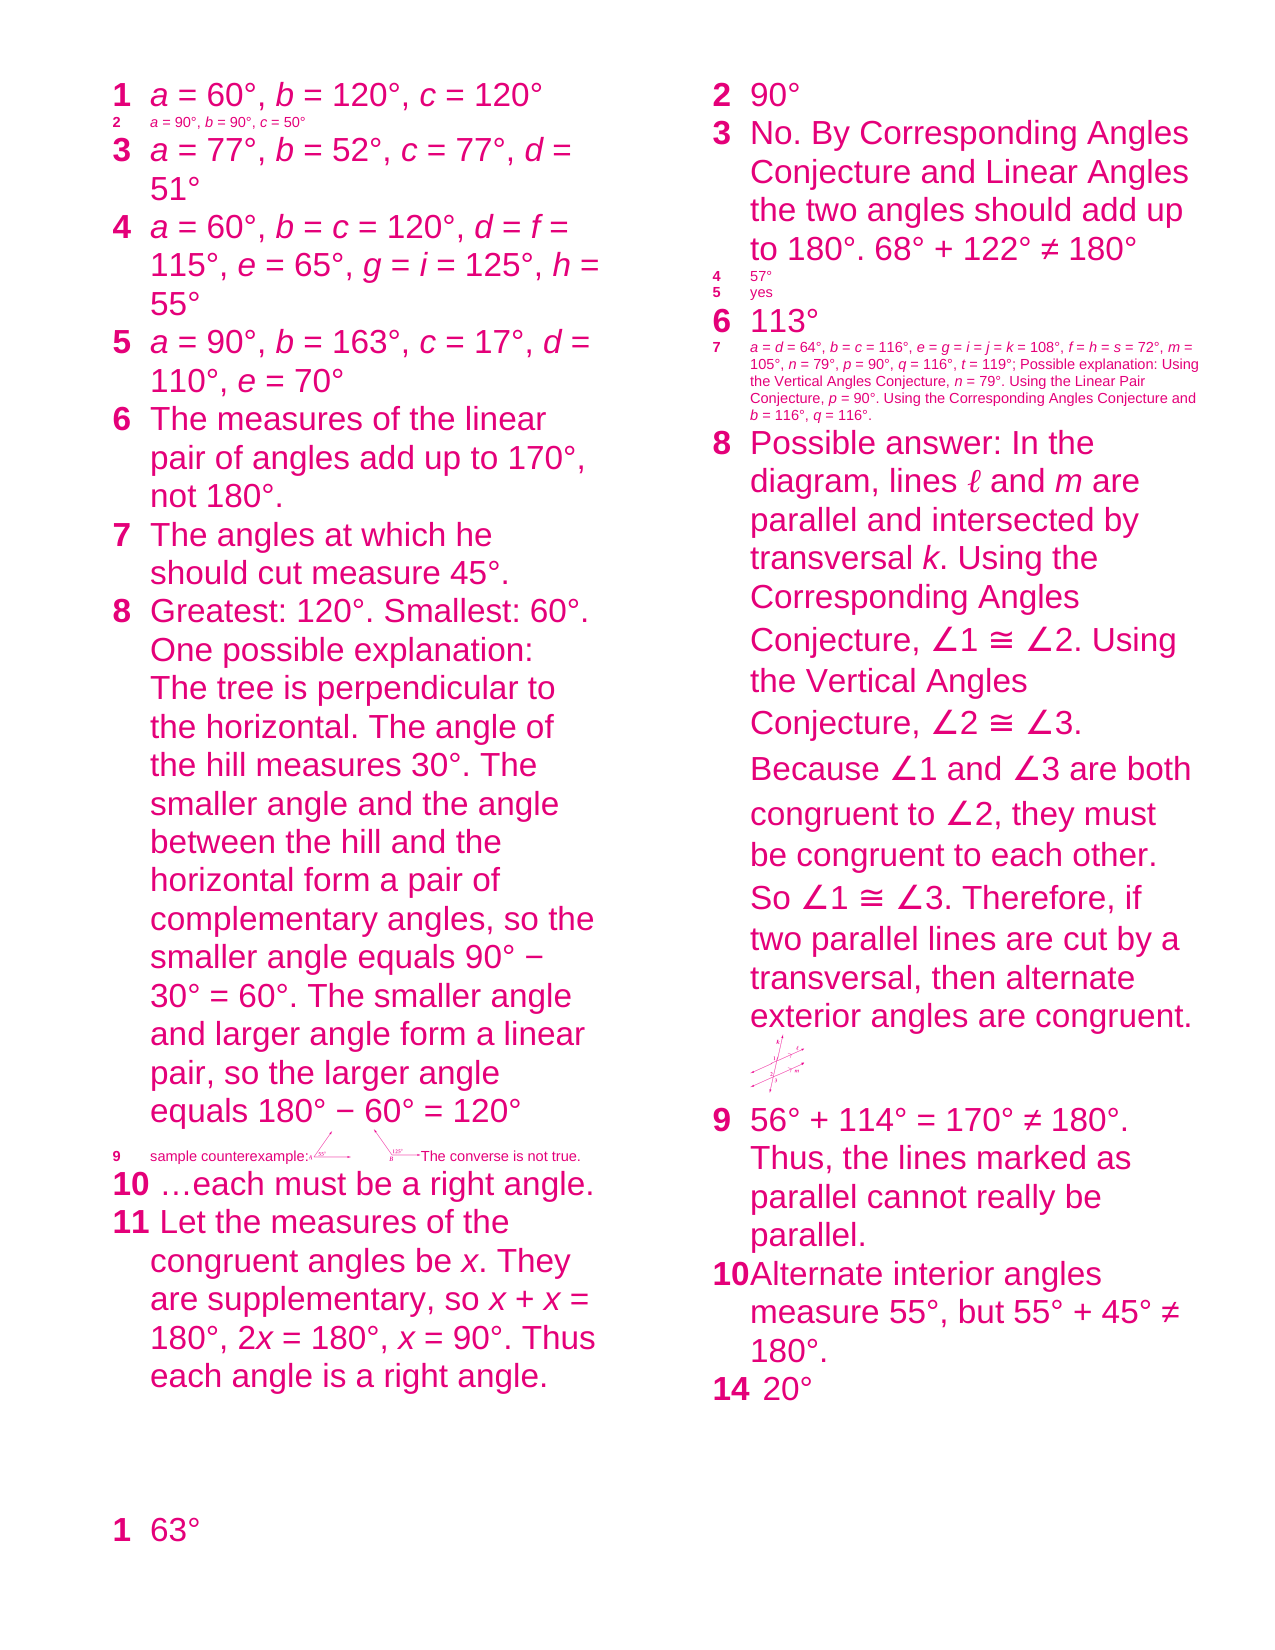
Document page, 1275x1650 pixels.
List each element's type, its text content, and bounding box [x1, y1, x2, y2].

list yes [712, 284, 1200, 301]
list 56° + 114° = 170° ≠ 180°. Thus, the lines marked as parallel cannot really be parallel. [712, 1100, 1200, 1254]
list 57° [712, 267, 1200, 284]
picture [750, 1034, 805, 1093]
list 113° [712, 301, 1200, 339]
list sample counterexample: The converse is not true. [112, 1129, 600, 1164]
list a = 60°, b = 120°, c = 120° [112, 75, 600, 113]
list 20° [712, 1369, 1200, 1407]
list 90° [712, 75, 1200, 113]
list a = 77°, b = 52°, c = 77°, d = 51° [112, 130, 600, 207]
list Possible answer: In the diagram, lines ℓ and m are parallel and intersected by transversal k. Using the Corresponding Angles Conjecture, ∠1 ≅ ∠2. Using the Vertical Angles Conjecture, ∠2 ≅ ∠3. Because ∠1 and ∠3 are both congruent to ∠2, they must be congruent to each other. So ∠1 ≅ ∠3. Therefore, if two parallel lines are cut by a transversal, then alternate exterior angles are congruent. [712, 423, 1200, 1100]
list a = 60°, b = c = 120°, d = f = 115°, e = 65°, g = i = 125°, h = 55° [112, 207, 600, 322]
list The angles at which he should cut measure 45°. [112, 514, 600, 591]
list Alternate interior angles measure 55°, but 55° + 45° ≠ 180°. [712, 1254, 1200, 1369]
list a = 90°, b = 90°, c = 50° [112, 113, 600, 130]
list a = d = 64°, b = c = 116°, e = g = i = j = k = 108°, f = h = s = 72°, m = 105°, n = 79°, p = 90°, q = 116°, t = 119°; Possible explanation: Using the Vertical Angles Conjecture, n = 79°. Using the Linear Pair Conjecture, p = 90°. Using the Corresponding Angles Conjecture and b = 116°, q = 116°. [712, 339, 1200, 423]
list The measures of the linear pair of angles add up to 170°, not 180°. [112, 399, 600, 514]
list Let the measures of the congruent angles be x. They are supplementary, so x + x = 180°, 2x = 180°, x = 90°. Thus each angle is a right angle. [112, 1202, 600, 1394]
list … each must be a right angle. [112, 1164, 600, 1202]
picture [308, 1129, 421, 1161]
list 63° [112, 1510, 600, 1548]
list No. By Corresponding Angles Conjecture and Linear Angles the two angles should add up to 180°. 68° + 122° ≠ 180° [712, 113, 1200, 267]
list a = 90°, b = 163°, c = 17°, d = 110°, e = 70° [112, 322, 600, 399]
list Greatest: 120°. Smallest: 60°. One possible explanation: The tree is perpendicular to the horizontal. The angle of the hill measures 30°. The smaller angle and the angle between the hill and the horizontal form a pair of complementary angles, so the smaller angle equals 90° − 30° = 60°. The smaller angle and larger angle form a linear pair, so the larger angle equals 180° − 60° = 120° [112, 591, 600, 1129]
